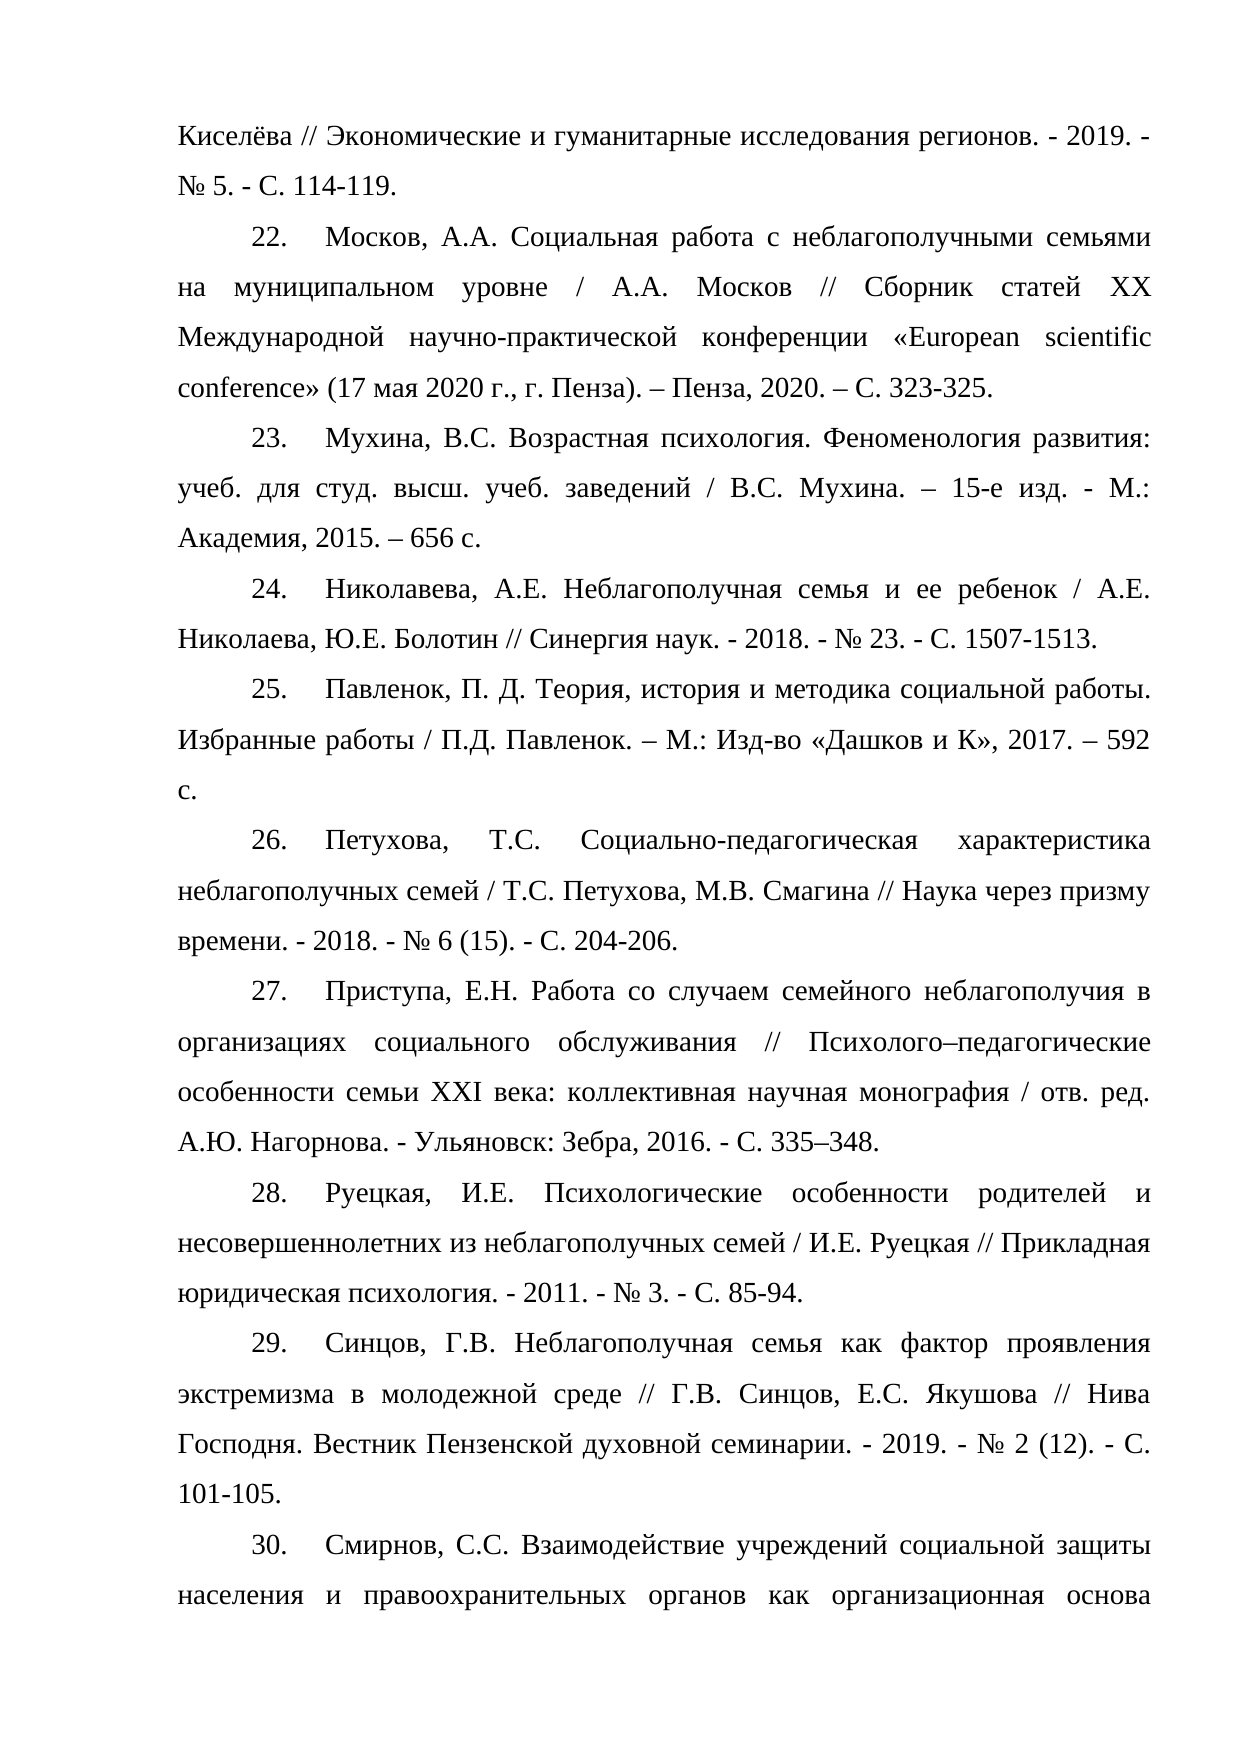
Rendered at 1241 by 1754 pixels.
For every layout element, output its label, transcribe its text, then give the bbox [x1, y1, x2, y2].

list Приступа, Е.Н. Работа со случаем семейного неблагополучия в организациях социального обслуживания // Психолого–педагогические особенности семьи XXI века: коллективная научная монография / отв. ред. А.Ю. Нагорнова. - Ульяновск: Зебра, 2016. - С. 335–348. [177, 973, 1152, 1158]
list Николавева, А.Е. Неблагополучная семья и ее ребенок / А.Е. Николаева, Ю.Е. Болотин // Синергия наук. - 2018. - № 23. - С. 1507-1513. [177, 571, 1152, 655]
list Москов, А.А. Социальная работа с неблагополучными семьями на муниципальном уровне / А.А. Москов // Сборник статей XX Международной научно-практической конференции «European scientific conference» (17 мая 2020 г., г. Пенза). – Пенза, 2020. – С. 323-325. [177, 219, 1152, 403]
list Павленок, П. Д. Теория, история и методика социальной работы. Избранные работы / П.Д. Павленок. – М.: Изд-во «Дашков и К», 2017. – 592 с. [177, 672, 1152, 806]
list Петухова, Т.С. Социально-педагогическая характеристика неблагополучных семей / Т.С. Петухова, М.В. Смагина // Наука через призму времени. - 2018. - № 6 (15). - С. 204-206. [177, 822, 1152, 957]
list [177, 118, 1152, 202]
list Синцов, Г.В. Неблагополучная семья как фактор проявления экстремизма в молодежной среде // Г.В. Синцов, Е.С. Якушова // Нива Господня. Вестник Пензенской духовной семинарии. - 2019. - № 2 (12). - С. 101-105. [177, 1326, 1152, 1510]
list Мухина, В.С. Возрастная психология. Феноменология развития: учеб. для студ. высш. учеб. заведений / В.С. Мухина. – 15-е изд. - М.: Академия, 2015. – 656 с. [177, 420, 1152, 554]
list Руецкая, И.Е. Психологические особенности родителей и несовершеннолетних из неблагополучных семей / И.Е. Руецкая // Прикладная юридическая психология. - 2011. - № 3. - С. 85-94. [177, 1175, 1152, 1309]
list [177, 1527, 1152, 1611]
